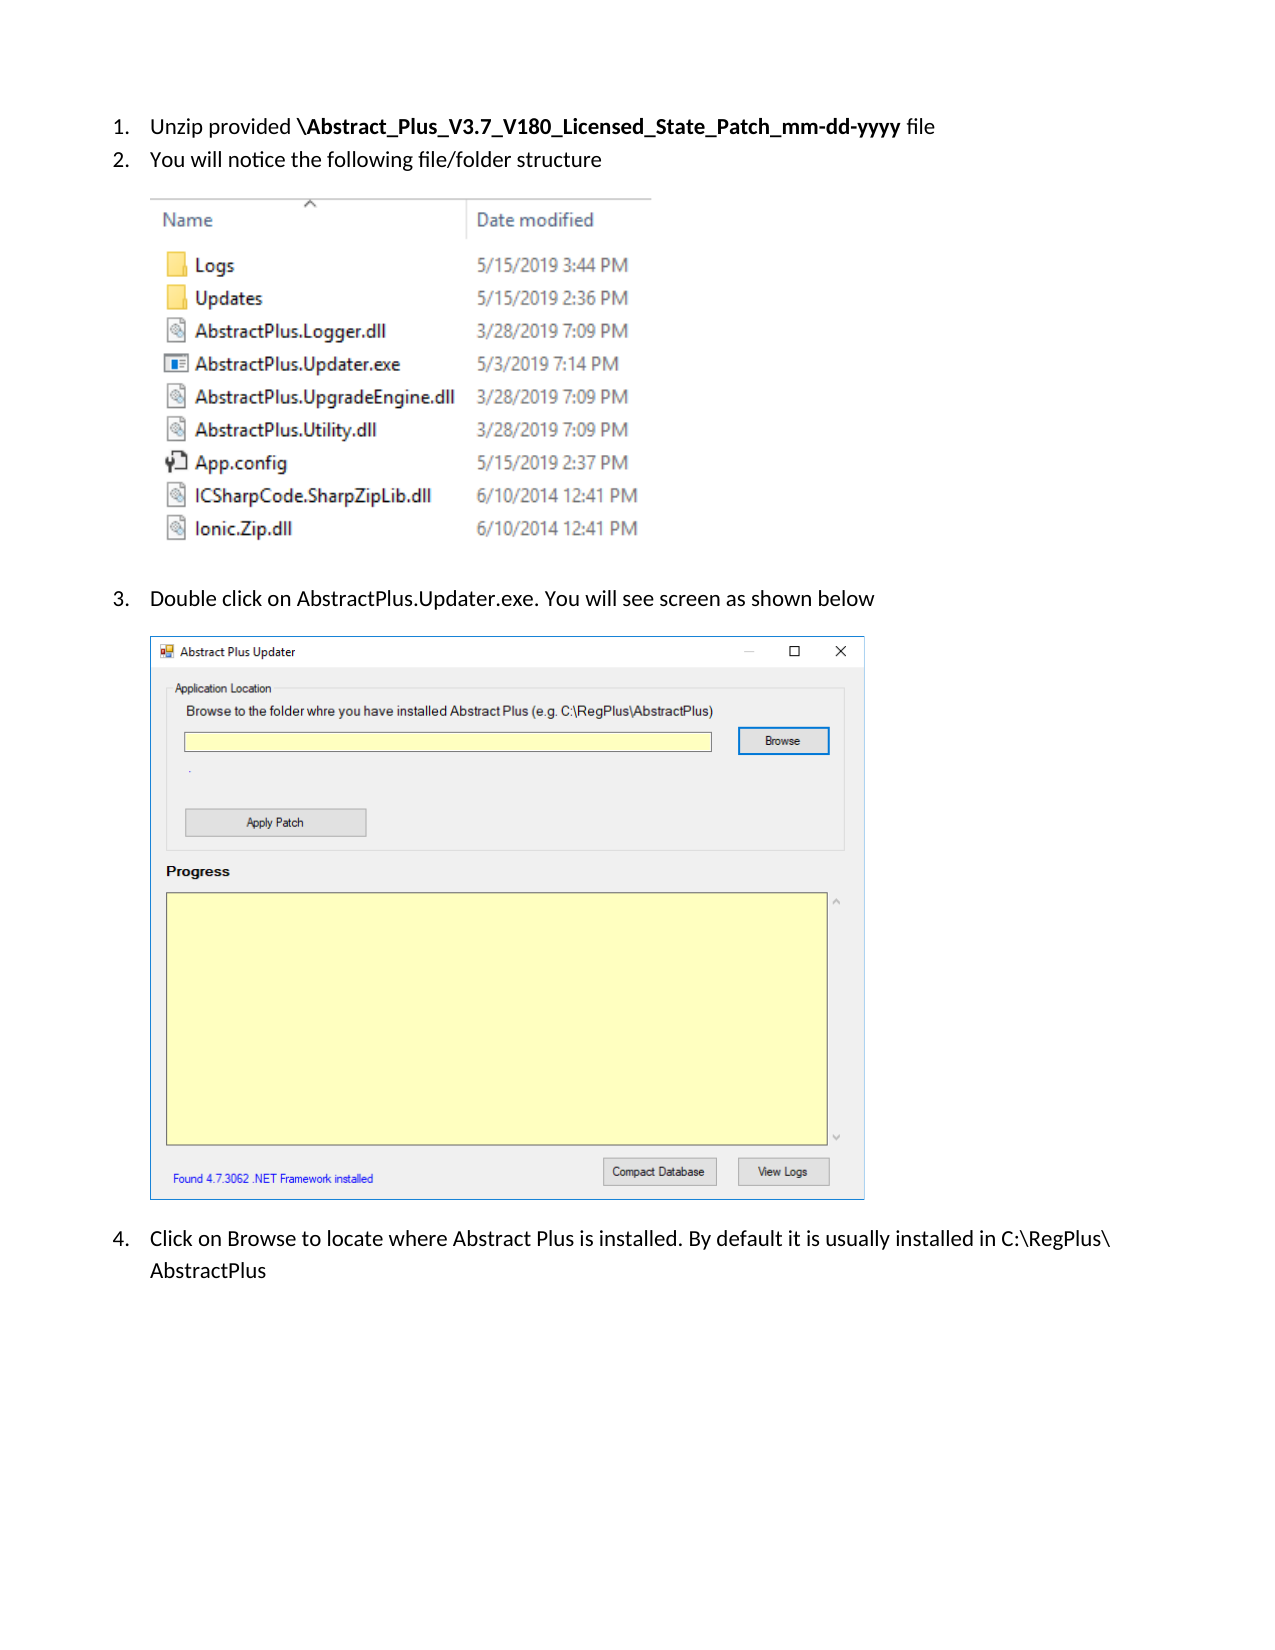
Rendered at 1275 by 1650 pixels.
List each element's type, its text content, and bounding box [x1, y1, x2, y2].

picture [150, 197, 652, 559]
list Unzip provided \Abstract_Plus_V3.7_V180_Licensed_State_Patch_mm-dd-yyyy file [112, 112, 1162, 141]
list Double click on AbstractPlus.Updater.exe. You will see screen as shown below [112, 584, 1162, 612]
list You will notice the following file/folder structure [112, 145, 1162, 173]
picture [150, 636, 865, 1200]
list Click on Browse to locate where Abstract Plus is installed. By default it is usually installed in C:\RegPlus\AbstractPlus [112, 1224, 1162, 1284]
